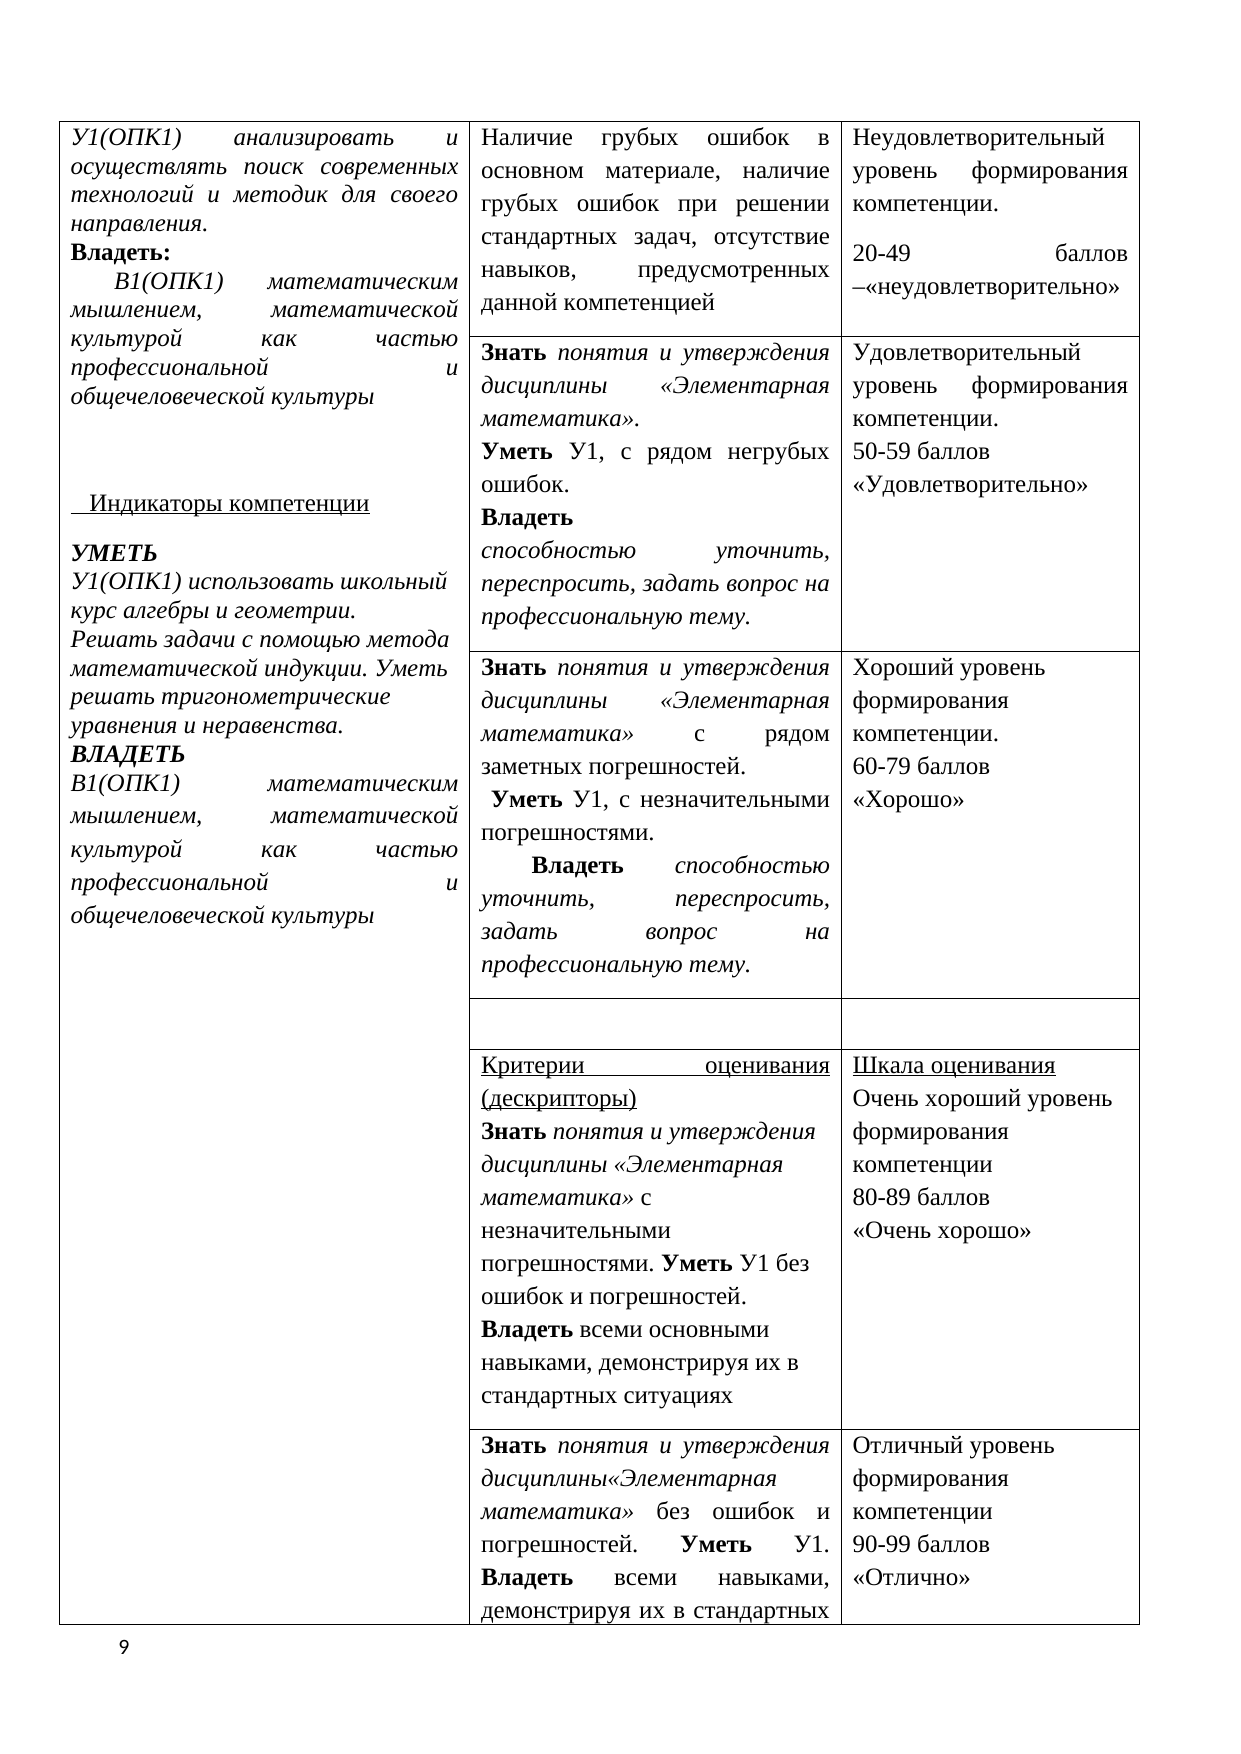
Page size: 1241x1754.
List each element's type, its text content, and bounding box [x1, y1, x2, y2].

table_cell Наличие грубых ошибок в основном материале, наличие грубых ошибок при решении стандартных задач, отсутствие навыков, предусмотренных данной компетенцией [470, 122, 841, 336]
table_cell Знать понятия и утверждения дисциплины «Элементарная математика» с рядом заметных погрешностей. Уметь У1, с незначительными погрешностями. Владеть способностью уточнить, переспросить, задать вопрос на профессиональную тему. [470, 652, 841, 998]
table_cell Удовлетворительный уровень формирования компетенции. 50-59 баллов «Удовлетворительно» [842, 337, 1139, 651]
table_cell Хороший уровень формирования компетенции. 60-79 баллов «Хорошо» [842, 652, 1139, 998]
table_cell Неудовлетворительный уровень формирования компетенции. 20-49 баллов –«неудовлетворительно» [842, 122, 1139, 336]
table_cell Критерии оценивания (дескрипторы) Знать понятия и утверждения дисциплины «Элементарная математика» с незначительными погрешностями. Уметь У1 без ошибок и погрешностей. Владеть всеми основными навыками, демонстрируя их в стандартных ситуациях [470, 1050, 841, 1429]
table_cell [470, 1430, 841, 1624]
table_cell Шкала оценивания Очень хороший уровень формирования компетенции 80-89 баллов «Очень хорошо» [842, 1050, 1139, 1429]
table_cell [470, 999, 841, 1049]
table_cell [842, 1430, 1139, 1624]
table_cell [60, 122, 469, 1624]
table_cell [842, 999, 1139, 1049]
table_cell Знать понятия и утверждения дисциплины «Элементарная математика». Уметь У1, с рядом негрубых ошибок. Владеть способностью уточнить, переспросить, задать вопрос на профессиональную тему. [470, 337, 841, 651]
